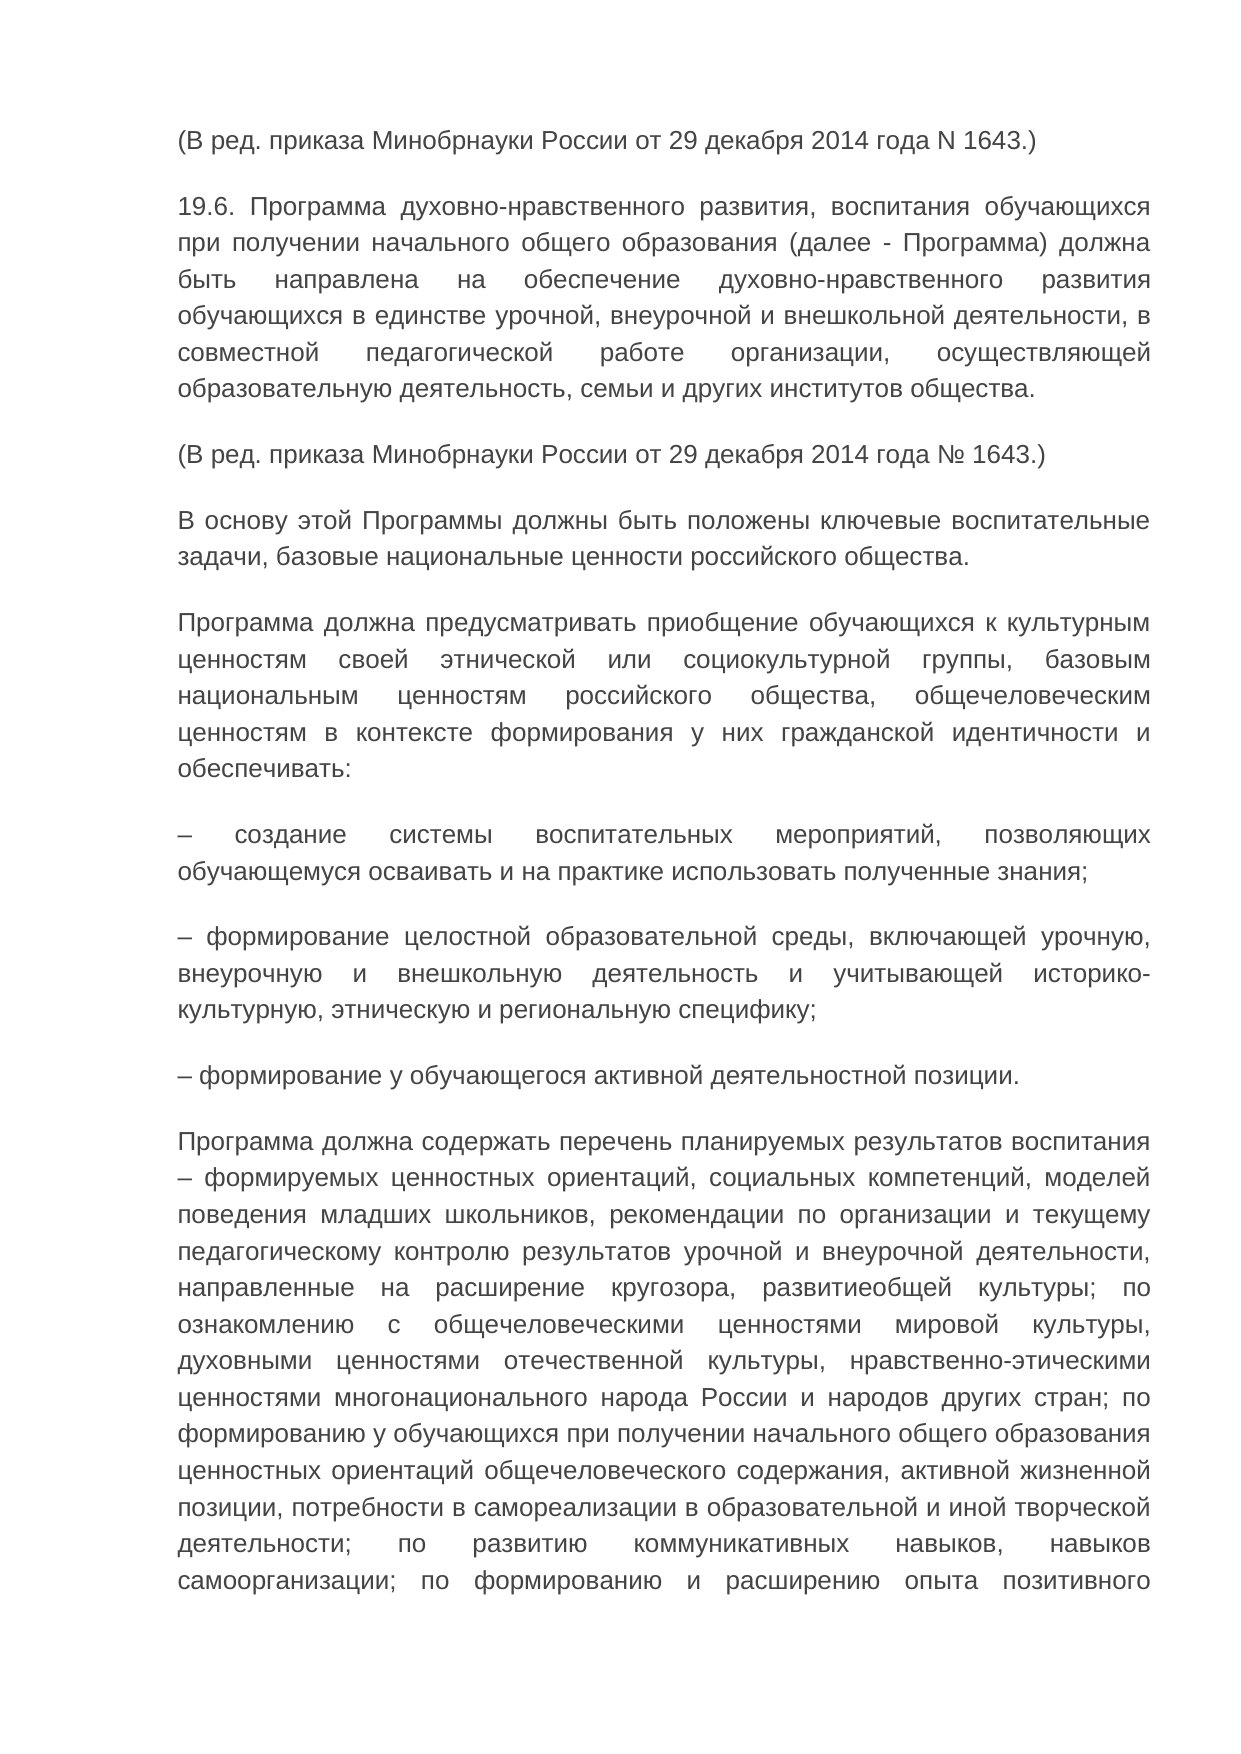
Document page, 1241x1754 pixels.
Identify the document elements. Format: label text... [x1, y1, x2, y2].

text – создание системы воспитательных мероприятий, позволяющих обучающемуся осваивать и на практике использовать полученные знания; [177, 812, 1152, 886]
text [177, 1119, 1152, 1594]
text Программа должна предусматривать приобщение обучающихся к культурным ценностям своей этнической или социокультурной группы, базовым национальным ценностям российского общества, общечеловеческим ценностям в контексте формирования у них гражданской идентичности и обеспечивать: [177, 600, 1152, 783]
text – формирование целостной образовательной среды, включающей урочную, внеурочную и внешкольную деятельность и учитывающей историко-культурную, этническую и региональную специфику; [177, 915, 1152, 1024]
text (В ред. приказа Минобрнауки России от 29 декабря 2014 года N 1643.) [177, 118, 1152, 155]
text – формирование у обучающегося активной деятельностной позиции. [177, 1053, 1152, 1090]
text 19.6. Программа духовно-нравственного развития, воспитания обучающихся при получении начального общего образования (далее - Программа) должна быть направлена на обеспечение духовно-нравственного развития обучающихся в единстве урочной, внеурочной и внешкольной деятельности, в совместной педагогической работе организации, осуществляющей образовательную деятельность, семьи и других институтов общества. [177, 184, 1152, 403]
text (В ред. приказа Минобрнауки России от 29 декабря 2014 года № 1643.) [177, 432, 1152, 469]
text В основу этой Программы должны быть положены ключевые воспитательные задачи, базовые национальные ценности российского общества. [177, 498, 1152, 571]
